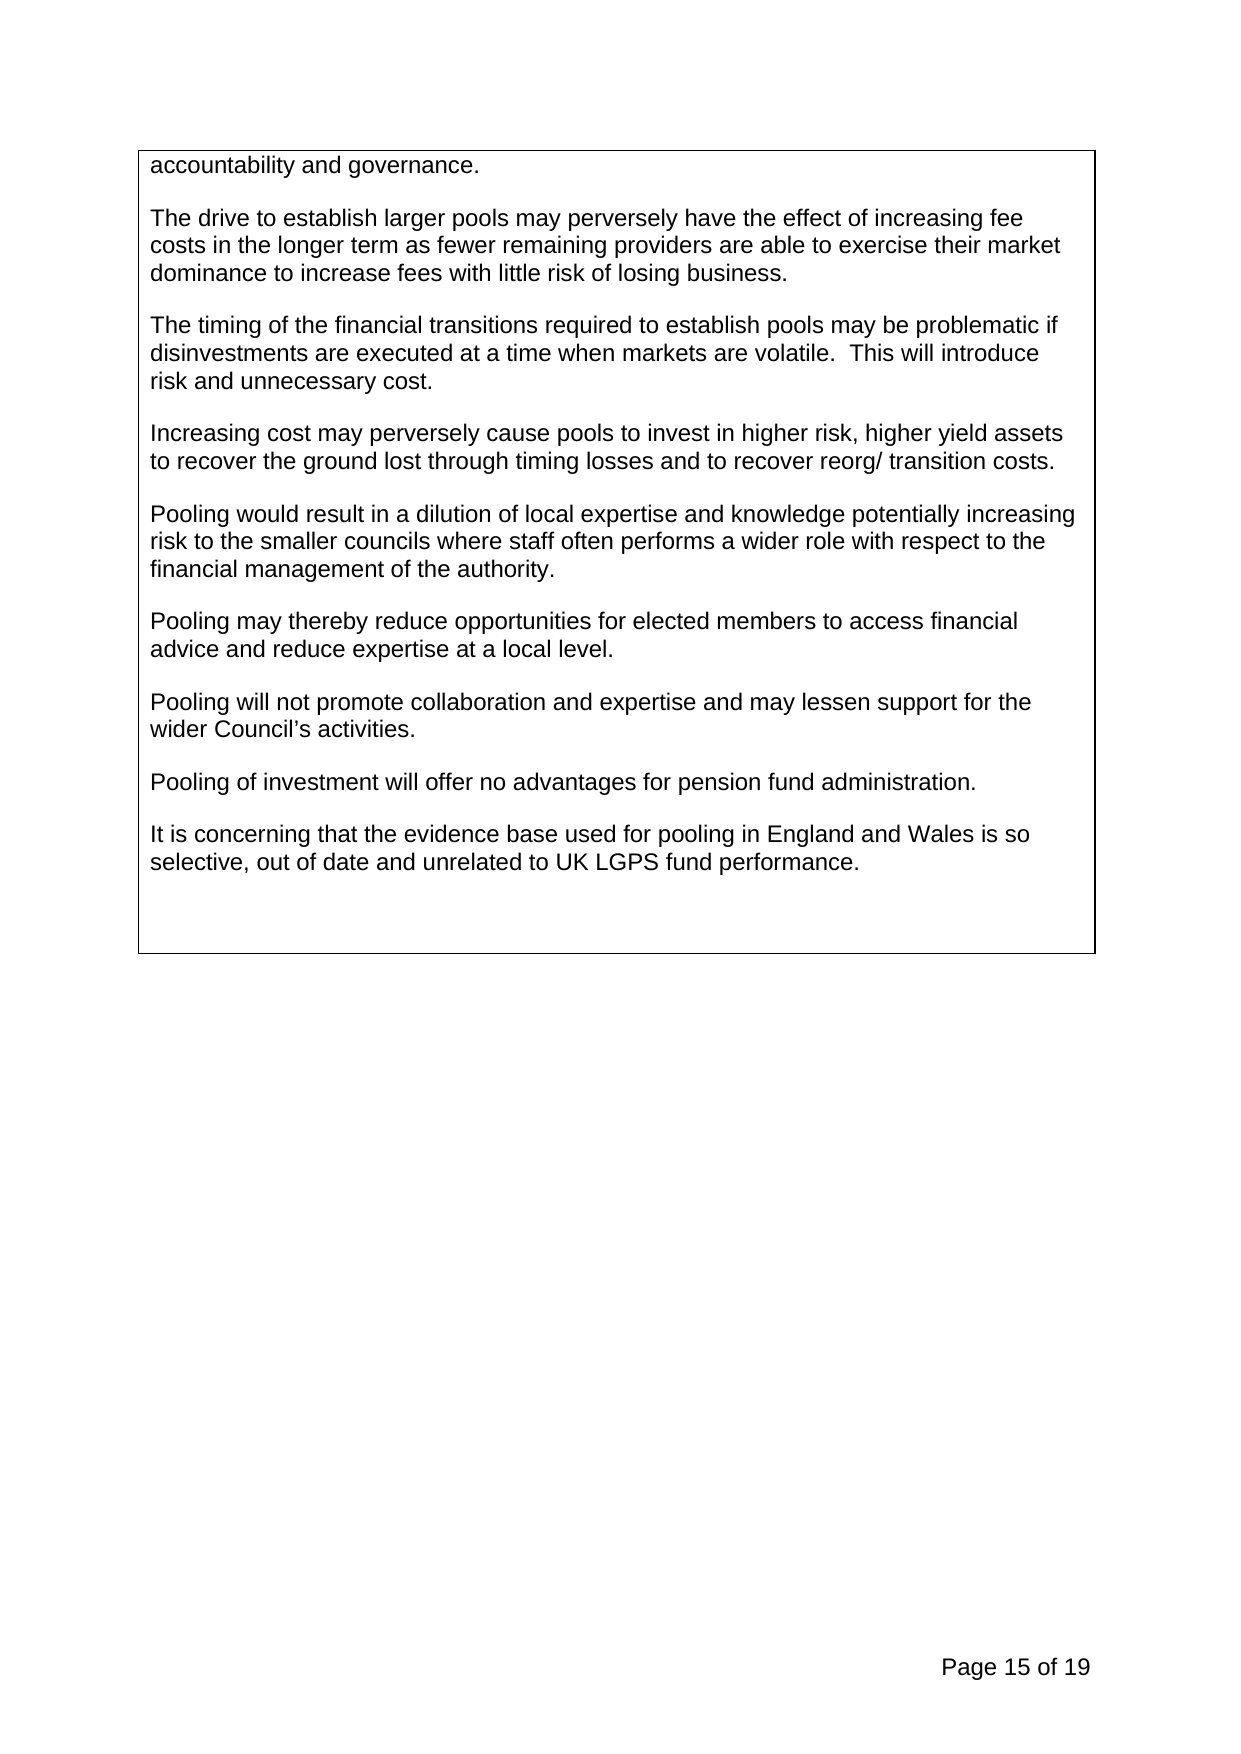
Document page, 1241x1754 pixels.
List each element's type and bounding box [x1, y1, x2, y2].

table_cell [139, 151, 1094, 953]
